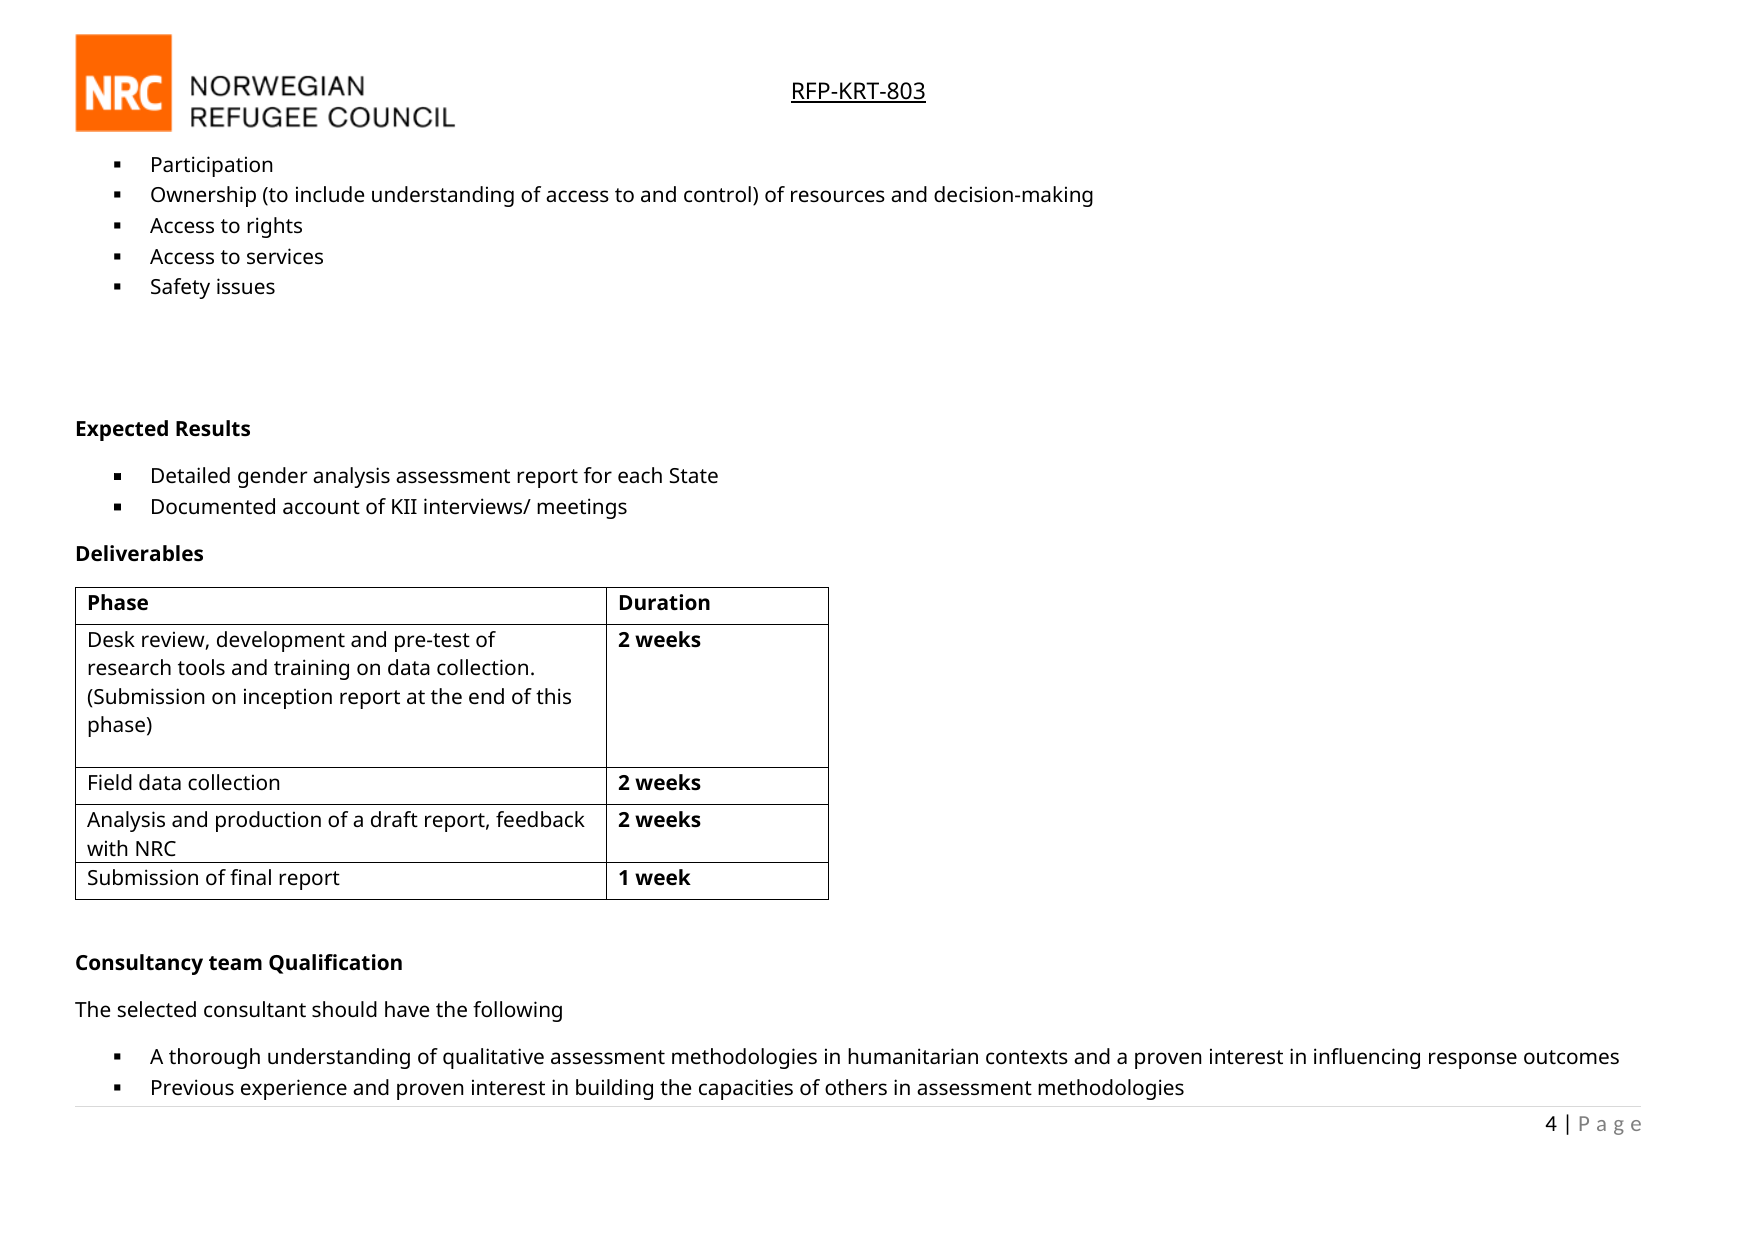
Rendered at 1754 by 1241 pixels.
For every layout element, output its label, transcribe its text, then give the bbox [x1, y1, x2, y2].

table_cell 1 week [607, 863, 828, 899]
picture [75, 34, 456, 132]
table_cell Field data collection [76, 768, 606, 804]
table_cell Submission of final report [76, 863, 606, 899]
list Ownership (to include understanding of access to and control) of resources and decision-making [112, 181, 1641, 209]
list Previous experience and proven interest in building the capacities of others in assessment methodologies [112, 1073, 1641, 1101]
list Participation [112, 150, 1641, 178]
table_cell 2 weeks [607, 625, 828, 767]
table_header Phase [76, 588, 606, 624]
list Documented account of KII interviews/ meetings [112, 492, 1641, 521]
text Expected Results [75, 414, 1641, 443]
table_cell 2 weeks [607, 768, 828, 804]
text Deliverables [75, 539, 1641, 568]
list Access to rights [112, 211, 1641, 240]
text Consultancy team Qualification [75, 948, 1641, 976]
table_header Duration [607, 588, 828, 624]
table_cell Analysis and production of a draft report, feedback with NRC [76, 805, 606, 862]
table_cell Desk review, development and pre-test of research tools and training on data collection. (Submission on inception report at the end of this phase) [76, 625, 606, 767]
list Safety issues [112, 272, 1641, 301]
list Detailed gender analysis assessment report for each State [112, 462, 1641, 490]
text The selected consultant should have the following [75, 995, 1641, 1023]
list A thorough understanding of qualitative assessment methodologies in humanitarian contexts and a proven interest in influencing response outcomes [112, 1042, 1641, 1071]
list Access to services [112, 242, 1641, 270]
table_cell 2 weeks [607, 805, 828, 862]
